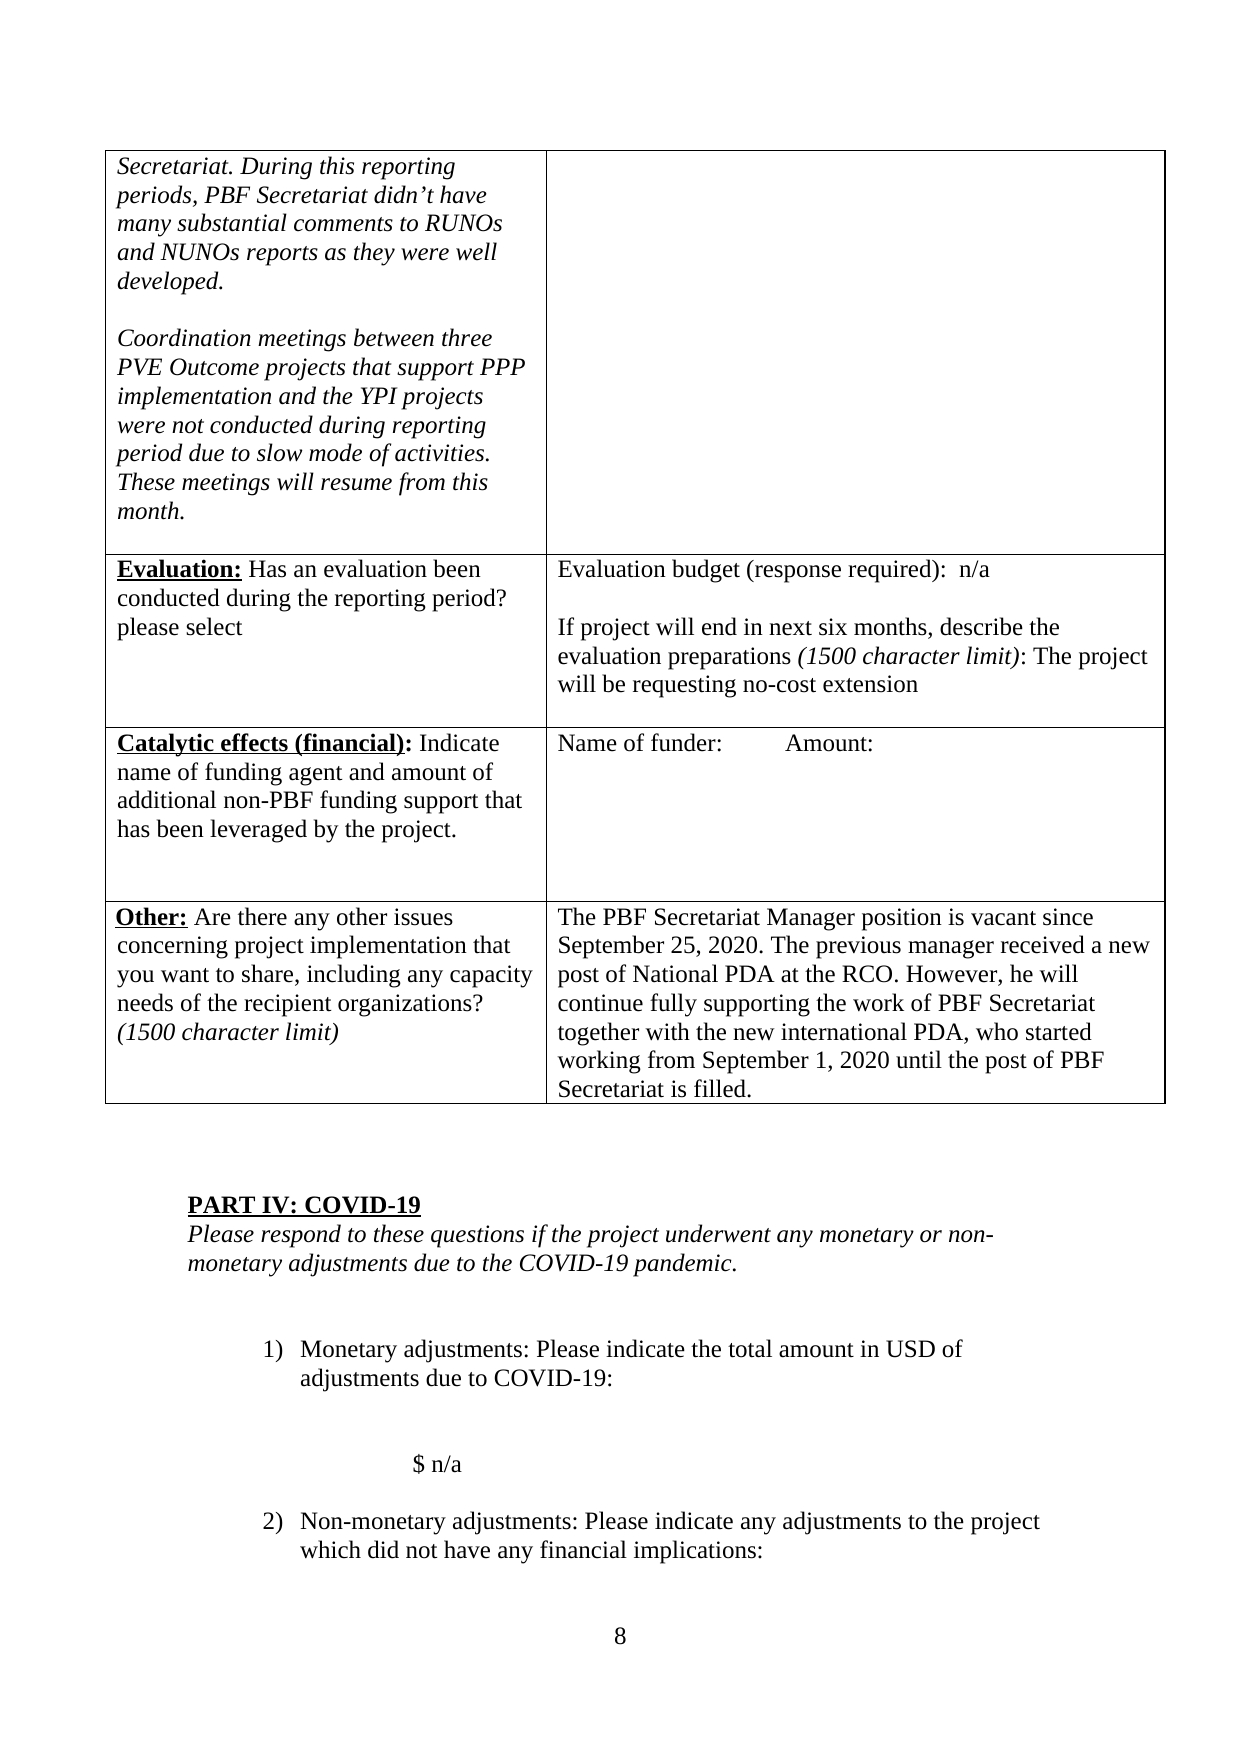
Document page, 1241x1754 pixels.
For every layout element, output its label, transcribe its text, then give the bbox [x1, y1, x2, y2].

table_cell The PBF Secretariat Manager position is vacant since September 25, 2020. The previous manager received a new post of National PDA at the RCO. However, he will continue fully supporting the work of PBF Secretariat together with the new international PDA, who started working from September 1, 2020 until the post of PBF Secretariat is filled. [547, 902, 1164, 1103]
text PART IV: COVID-19 [187, 1190, 1053, 1219]
table_cell Name of funder: Amount: [547, 728, 1164, 901]
text Please respond to these questions if the project underwent any monetary or non-monetary adjustments due to the COVID-19 pandemic. [187, 1219, 1053, 1276]
list Monetary adjustments: Please indicate the total amount in USD of adjustments due to COVID-19: [262, 1334, 1053, 1391]
table_cell Catalytic effects (financial): Indicate name of funding agent and amount of additional non-PBF funding support that has been leveraged by the project. [106, 728, 546, 901]
table_cell Other: Are there any other issues concerning project implementation that you want to share, including any capacity needs of the recipient organizations? (1500 character limit) [106, 902, 546, 1103]
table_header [547, 151, 1164, 553]
list Non-monetary adjustments: Please indicate any adjustments to the project which did not have any financial implications: [262, 1506, 1053, 1564]
table_cell Evaluation budget (response required): n/a If project will end in next six months, describe the evaluation preparations (1500 character limit): The project will be requesting no-cost extension [547, 555, 1164, 727]
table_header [106, 151, 546, 553]
table_cell Evaluation: Has an evaluation been conducted during the reporting period? [106, 555, 546, 727]
text $ n/a [412, 1449, 1053, 1478]
